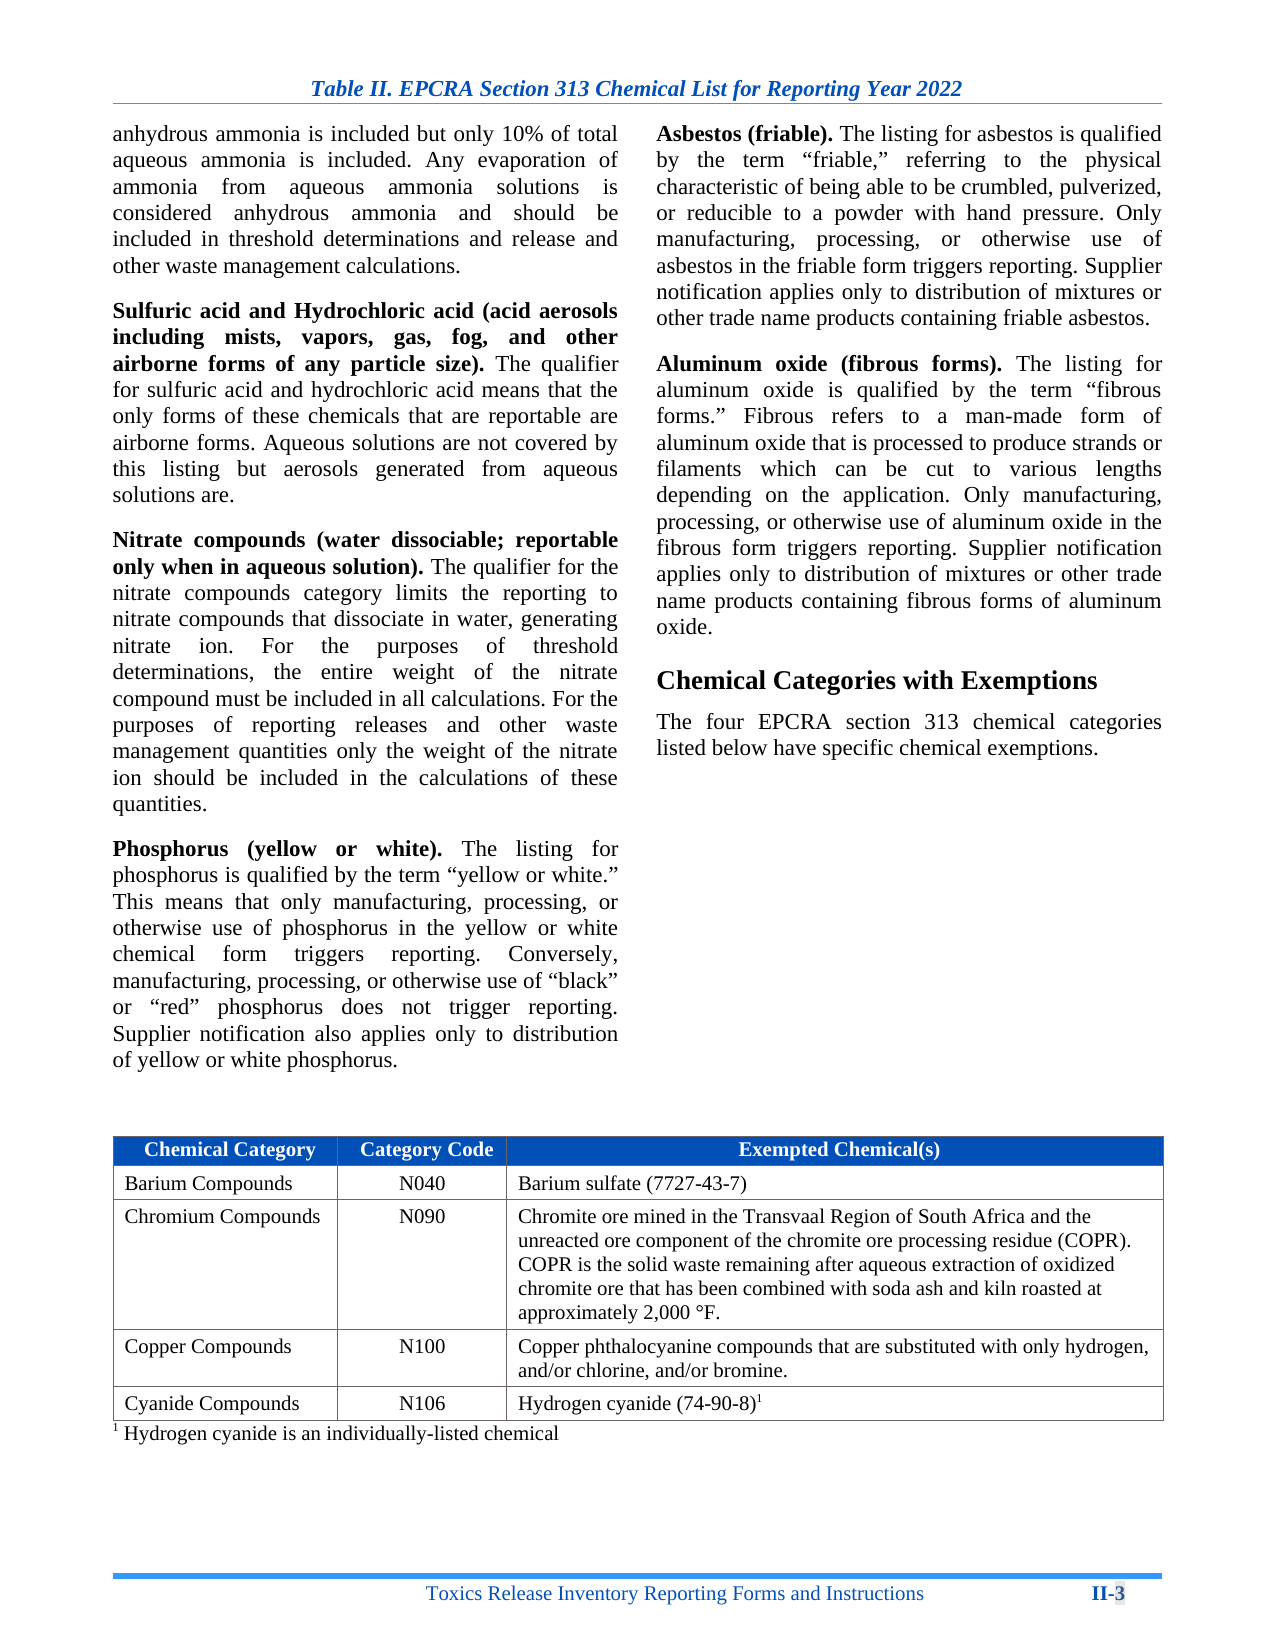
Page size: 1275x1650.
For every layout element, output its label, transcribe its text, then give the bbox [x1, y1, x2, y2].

table_cell Barium Compounds [114, 1166, 337, 1199]
table_header Category Code [338, 1137, 506, 1165]
text Asbestos (friable). The listing for asbestos is qualified by the term “friable,” referring to the physical characteristic of being able to be crumbled, pulverized, or reducible to a powder with hand pressure. Only manufacturing, processing, or otherwise use of asbestos in the friable form triggers reporting. Supplier notification applies only to distribution of mixtures or other trade name products containing friable asbestos. [656, 120, 1162, 331]
table_cell N090 [338, 1200, 506, 1328]
table_header Chemical Category [114, 1137, 337, 1165]
subtitle Chemical Categories with Exemptions [656, 664, 1162, 696]
text Aluminum oxide (fibrous forms). The listing for aluminum oxide is qualified by the term “fibrous forms.” Fibrous refers to a man-made form of aluminum oxide that is processed to produce strands or filaments which can be cut to various lengths depending on the application. Only manufacturing, processing, or otherwise use of aluminum oxide in the fibrous form triggers reporting. Supplier notification applies only to distribution of mixtures or other trade name products containing fibrous forms of aluminum oxide. [656, 349, 1162, 639]
text 1 Hydrogen cyanide is an individually-listed chemical [112, 1421, 1162, 1444]
table_cell N040 [338, 1166, 506, 1199]
table_cell Hydrogen cyanide (74-90-8)1 [507, 1387, 1163, 1419]
text Nitrate compounds (water dissociable; reportable only when in aqueous solution). The qualifier for the nitrate compounds category limits the reporting to nitrate compounds that dissociate in water, generating nitrate ion. For the purposes of threshold determinations, the entire weight of the nitrate compound must be included in all calculations. For the purposes of reporting releases and other waste management quantities only the weight of the nitrate ion should be included in the calculations of these quantities. [112, 526, 619, 816]
text Sulfuric acid and Hydrochloric acid (acid aerosols including mists, vapors, gas, fog, and other airborne forms of any particle size). The qualifier for sulfuric acid and hydrochloric acid means that the only forms of these chemicals that are reportable are airborne forms. Aqueous solutions are not covered by this listing but aerosols generated from aqueous solutions are. [112, 297, 619, 508]
text The four EPCRA section 313 chemical categories listed below have specific chemical exemptions. [656, 708, 1162, 761]
text Phosphorus (yellow or white). The listing for phosphorus is qualified by the term “yellow or white.” This means that only manufacturing, processing, or otherwise use of phosphorus in the yellow or white chemical form triggers reporting. Conversely, manufacturing, processing, or otherwise use of “black” or “red” phosphorus does not trigger reporting. Supplier notification also applies only to distribution of yellow or white phosphorus. [112, 835, 619, 1072]
table_cell Cyanide Compounds [114, 1387, 337, 1419]
table_cell Chromium Compounds [114, 1200, 337, 1328]
table_cell Copper Compounds [114, 1330, 337, 1386]
table_cell N106 [338, 1387, 506, 1419]
table_header Exempted Chemical(s) [507, 1137, 1163, 1165]
table_cell Copper phthalocyanine compounds that are substituted with only hydrogen, and/or chlorine, and/or bromine. [507, 1330, 1163, 1386]
table_cell N100 [338, 1330, 506, 1386]
table_cell Chromite ore mined in the Transvaal Region of South Africa and the unreacted ore component of the chromite ore processing residue (COPR). COPR is the solid waste remaining after aqueous extraction of oxidized chromite ore that has been combined with soda ash and kiln roasted at approximately 2,000 °F. [507, 1200, 1163, 1328]
table_cell Barium sulfate (7727-43-7) [507, 1166, 1163, 1199]
